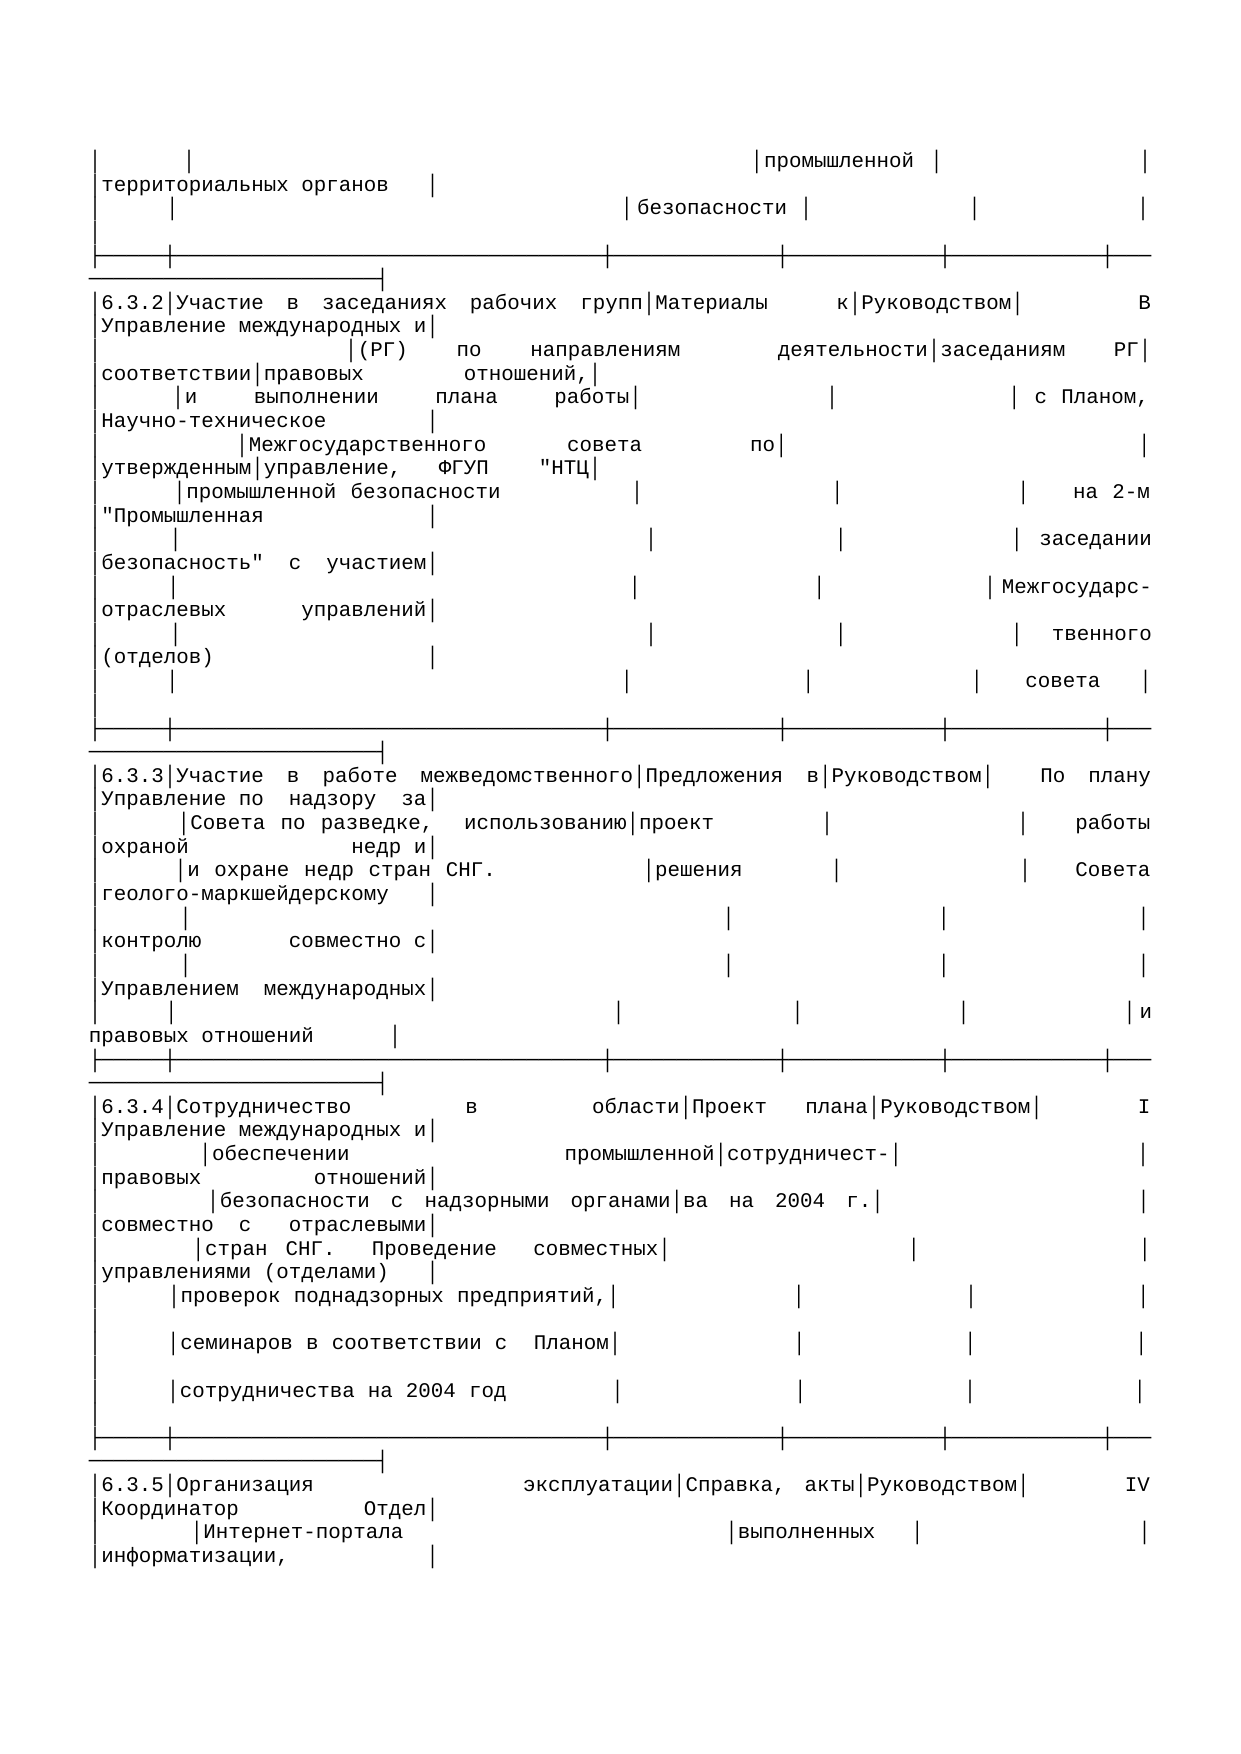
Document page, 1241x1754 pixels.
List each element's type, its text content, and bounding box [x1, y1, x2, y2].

text │ │безопасности с надзорными органами│ва на 2004 г.│ │ │совместно с отраслевыми│ [88, 1190, 1152, 1238]
text │ │ │ │ │ │и правовых отношений │ [88, 1001, 1152, 1048]
text │ │ │ │ │Межгосударс-│отраслевых управлений│ [88, 576, 1152, 623]
text │ │Интернет-портала │выполненных │ │ │информатизации, │ [88, 1521, 1152, 1569]
text │6.3.3│Участие в работе межведомственного│Предложения в│Руководством│ По плану │Управление по надзору за│ [88, 765, 1152, 812]
text │ │ │ │ │ твенного │(отделов) │ [88, 623, 1152, 670]
text │ │ │ │ │ │контролю совместно с│ [88, 907, 1152, 954]
text │6.3.4│Сотрудничество в области│Проект плана│Руководством│ I │Управление международных и│ [88, 1096, 1152, 1143]
text │ │(РГ) по направлениям деятельности│заседаниям РГ│ │соответствии│правовых отношений,│ [88, 339, 1152, 386]
text │6.3.5│Организация эксплуатации│Справка, акты│Руководством│ IV │Координатор Отдел│ [88, 1474, 1152, 1521]
text │ │проверок поднадзорных предприятий,│ │ │ │ │ [88, 1285, 1152, 1332]
text │ │ │безопасности │ │ │ │ [88, 197, 1152, 244]
text │ │ │ │ │ совета │ │ [88, 670, 1152, 717]
text ├─────┼──────────────────────────────────┼─────────────┼────────────┼────────────┼──────────────────────────┤ [88, 1427, 1152, 1474]
text │ │сотрудничества на 2004 год │ │ │ │ │ [88, 1379, 1152, 1427]
text │ │промышленной безопасности │ │ │ на 2-м │"Промышленная │ [88, 481, 1152, 528]
text │ │ │промышленной │ │ │территориальных органов │ [88, 150, 1152, 197]
text │ │и охране недр стран СНГ. │решения │ │ Совета │геолого-маркшейдерскому │ [88, 859, 1152, 907]
text ├─────┼──────────────────────────────────┼─────────────┼────────────┼────────────┼──────────────────────────┤ [88, 244, 1152, 292]
text │ │семинаров в соответствии с Планом│ │ │ │ │ [88, 1332, 1152, 1379]
text ├─────┼──────────────────────────────────┼─────────────┼────────────┼────────────┼──────────────────────────┤ [88, 717, 1152, 765]
text │ │ │ │ │ │Управлением международных│ [88, 954, 1152, 1001]
text │ │Совета по разведке, использованию│проект │ │ работы │охраной недр и│ [88, 812, 1152, 859]
text ├─────┼──────────────────────────────────┼─────────────┼────────────┼────────────┼──────────────────────────┤ [88, 1048, 1152, 1096]
text │ │обеспечении промышленной│сотрудничест-│ │ │правовых отношений│ [88, 1143, 1152, 1190]
text │ │и выполнении плана работы│ │ │ с Планом, │Научно-техническое │ [88, 386, 1152, 434]
text │ │ │ │ │ заседании │безопасность" с участием│ [88, 528, 1152, 576]
text │6.3.2│Участие в заседаниях рабочих групп│Материалы к│Руководством│ В │Управление международных и│ [88, 292, 1152, 339]
text │ │стран СНГ. Проведение совместных│ │ │ │управлениями (отделами) │ [88, 1238, 1152, 1285]
text │ │Межгосударственного совета по│ │ │утвержденным│управление, ФГУП "НТЦ│ [88, 434, 1152, 481]
